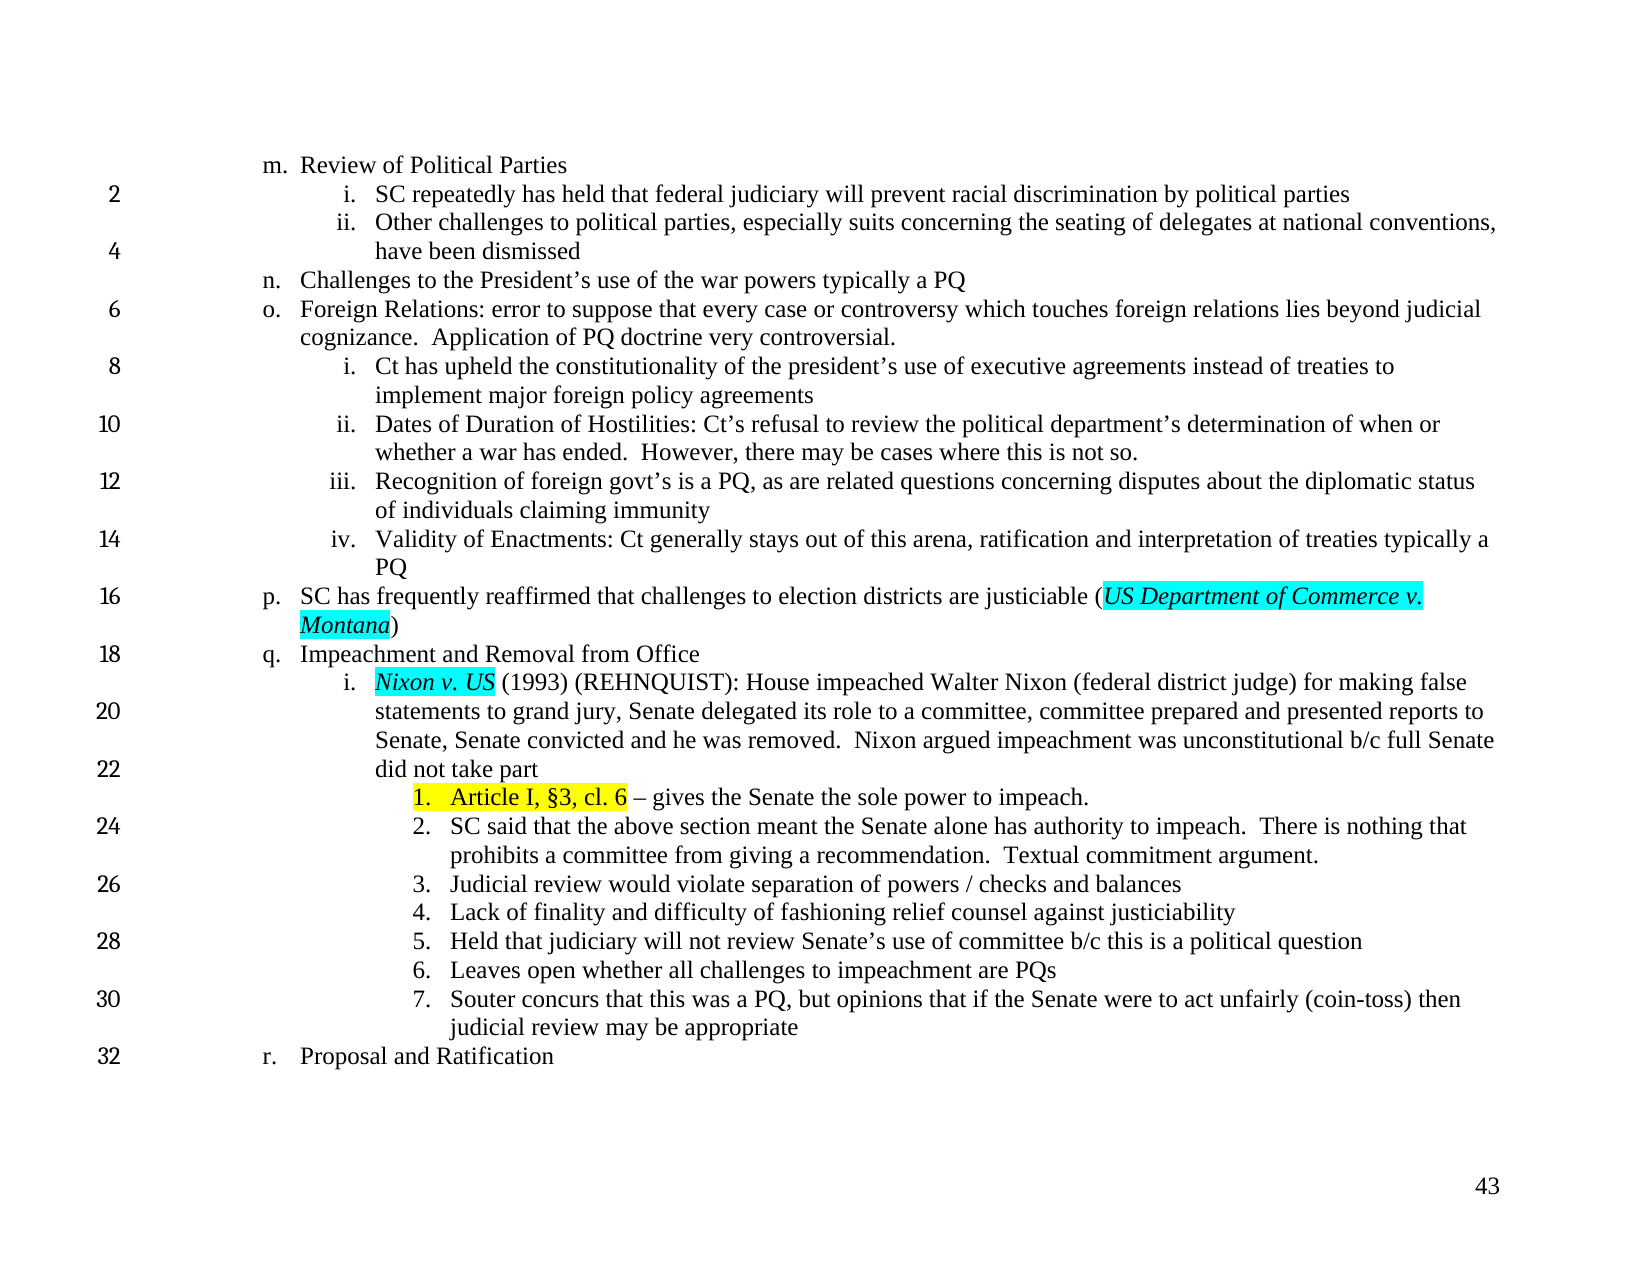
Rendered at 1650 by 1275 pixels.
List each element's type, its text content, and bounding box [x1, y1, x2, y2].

list Souter concurs that this was a PQ, but opinions that if the Senate were to act unfairly (coin-toss) then judicial review may be appropriate [412, 984, 1500, 1041]
list Lack of finality and difficulty of fashioning relief counsel against justiciability [412, 897, 1500, 926]
list Foreign Relations: error to suppose that every case or controversy which touches foreign relations lies beyond judicial cognizance. Application of PQ doctrine very controversial. [262, 294, 1500, 351]
list Held that judiciary will not review Senate’s use of committee b/c this is a political question [412, 926, 1500, 955]
list Review of Political Parties [262, 150, 1500, 179]
list Ct has upheld the constitutionality of the president’s use of executive agreements instead of treaties to implement major foreign policy agreements [356, 351, 1500, 409]
list Article I, §3, cl. 6 – gives the Senate the sole power to impeach. [412, 782, 1500, 811]
list Challenges to the President’s use of the war powers typically a PQ [262, 265, 1500, 294]
list Leaves open whether all challenges to impeachment are PQs [412, 955, 1500, 984]
list SC said that the above section meant the Senate alone has authority to impeach. There is nothing that prohibits a committee from giving a recommendation. Textual commitment argument. [412, 811, 1500, 869]
list Impeachment and Removal from Office [262, 639, 1500, 667]
list SC has frequently reaffirmed that challenges to election districts are justiciable (US Department of Commerce v. Montana) [262, 581, 1500, 639]
list Nixon v. US (1993) (REHNQUIST): House impeached Walter Nixon (federal district judge) for making false statements to grand jury, Senate delegated its role to a committee, committee prepared and presented reports to Senate, Senate convicted and he was removed. Nixon argued impeachment was unconstitutional b/c full Senate did not take part [356, 667, 1500, 782]
list Recognition of foreign govt’s is a PQ, as are related questions concerning disputes about the diplomatic status of individuals claiming immunity [356, 466, 1500, 524]
list Proposal and Ratification [262, 1041, 1500, 1070]
list Validity of Enactments: Ct generally stays out of this arena, ratification and interpretation of treaties typically a PQ [356, 524, 1500, 581]
list Judicial review would violate separation of powers / checks and balances [412, 869, 1500, 897]
list Other challenges to political parties, especially suits concerning the seating of delegates at national conventions, have been dismissed [356, 207, 1500, 265]
list Dates of Duration of Hostilities: Ct’s refusal to review the political department’s determination of when or whether a war has ended. However, there may be cases where this is not so. [356, 409, 1500, 466]
list SC repeatedly has held that federal judiciary will prevent racial discrimination by political parties [356, 179, 1500, 207]
